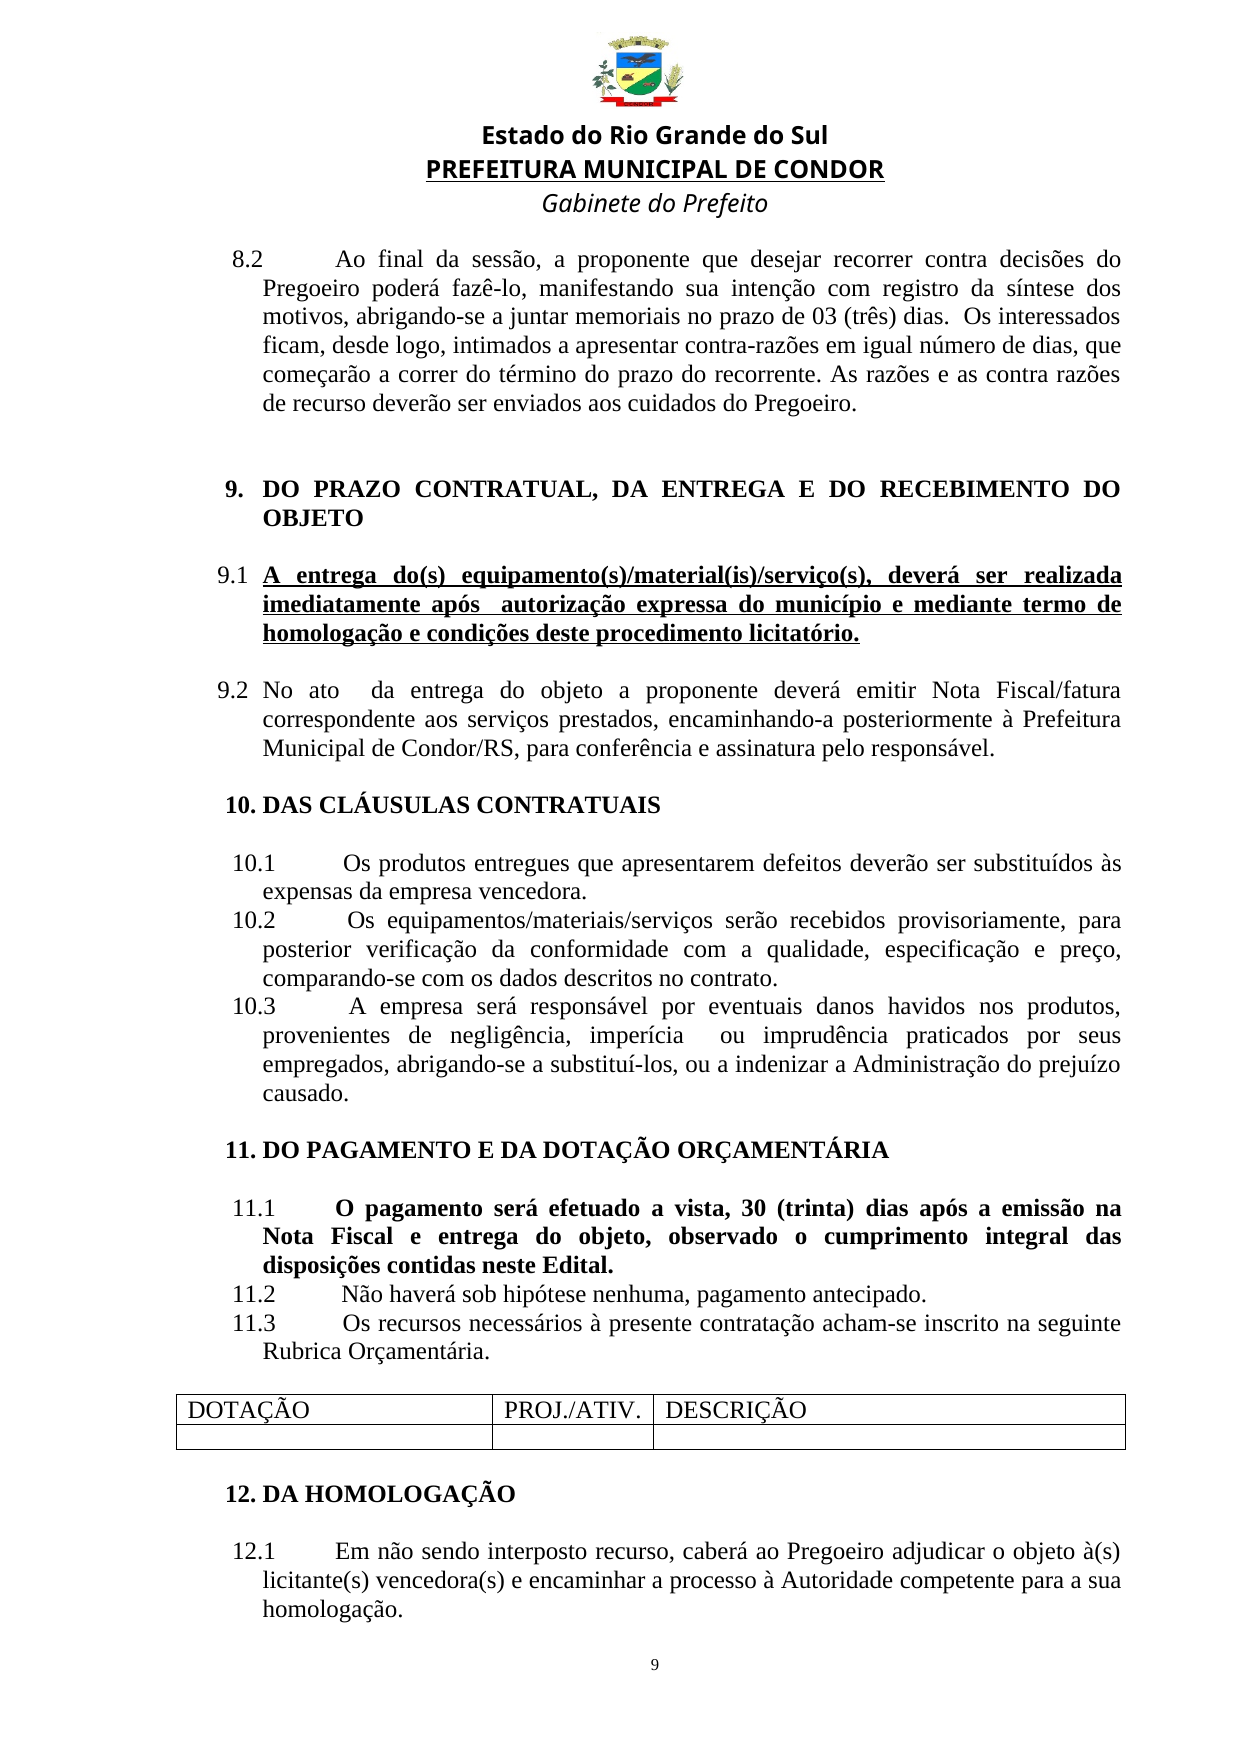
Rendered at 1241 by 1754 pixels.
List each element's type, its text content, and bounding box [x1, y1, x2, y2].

list Os produtos entregues que apresentarem defeitos deverão ser substituídos às expensas da empresa vencedora. [232, 848, 1122, 905]
table_header PROJ./ATIV. [493, 1395, 653, 1424]
table_header DESCRIÇÃO [654, 1395, 1125, 1424]
list No ato da entrega do objeto a proponente deverá emitir Nota Fiscal/fatura correspondente aos serviços prestados, encaminhando-a posteriormente à Prefeitura Municipal de Condor/RS, para conferência e assinatura pelo responsável. [217, 675, 1122, 761]
list A entrega do(s) equipamento(s)/material(is)/serviço(s), deverá ser realizada imediatamente após autorização expressa do município e mediante termo de homologação e condições deste procedimento licitatório. [217, 560, 1122, 646]
list Ao final da sessão, a proponente que desejar recorrer contra decisões do Pregoeiro poderá fazê-lo, manifestando sua intenção com registro da síntese dos motivos, abrigando-se a juntar memoriais no prazo de 03 (três) dias. Os interessados ficam, desde logo, intimados a apresentar contra-razões em igual número de dias, que começarão a correr do término do prazo do recorrente. As razões e as contra razões de recurso deverão ser enviados aos cuidados do Pregoeiro. [232, 244, 1122, 416]
table_cell [654, 1425, 1125, 1449]
list DA HOMOLOGAÇÃO [225, 1479, 1122, 1507]
list DO PRAZO CONTRATUAL, DA ENTREGA E DO RECEBIMENTO DO OBJETO [225, 474, 1122, 531]
table_cell [177, 1425, 492, 1449]
list A empresa será responsável por eventuais danos havidos nos produtos, provenientes de negligência, imperícia ou imprudência praticados por seus empregados, abrigando-se a substituí-los, ou a indenizar a Administração do prejuízo causado. [232, 991, 1122, 1106]
list DAS CLÁUSULAS CONTRATUAIS [225, 790, 1122, 819]
table_header DOTAÇÃO [177, 1395, 492, 1424]
table_cell [493, 1425, 653, 1449]
list O pagamento será efetuado a vista, 30 (trinta) dias após a emissão na Nota Fiscal e entrega do objeto, observado o cumprimento integral das disposições contidas neste Edital. [232, 1193, 1122, 1279]
list Os equipamentos/materiais/serviços serão recebidos provisoriamente, para posterior verificação da conformidade com a qualidade, especificação e preço, comparando-se com os dados descritos no contrato. [232, 905, 1122, 991]
list DO PAGAMENTO E DA DOTAÇÃO ORÇAMENTÁRIA [225, 1135, 1122, 1164]
list Não haverá sob hipótese nenhuma, pagamento antecipado. [232, 1279, 1122, 1308]
picture [590, 32, 684, 108]
list Em não sendo interposto recurso, caberá ao Pregoeiro adjudicar o objeto à(s) licitante(s) vencedora(s) e encaminhar a processo à Autoridade competente para a sua homologação. [232, 1536, 1122, 1622]
list Os recursos necessários à presente contratação acham-se inscrito na seguinte Rubrica Orçamentária. [232, 1308, 1122, 1365]
